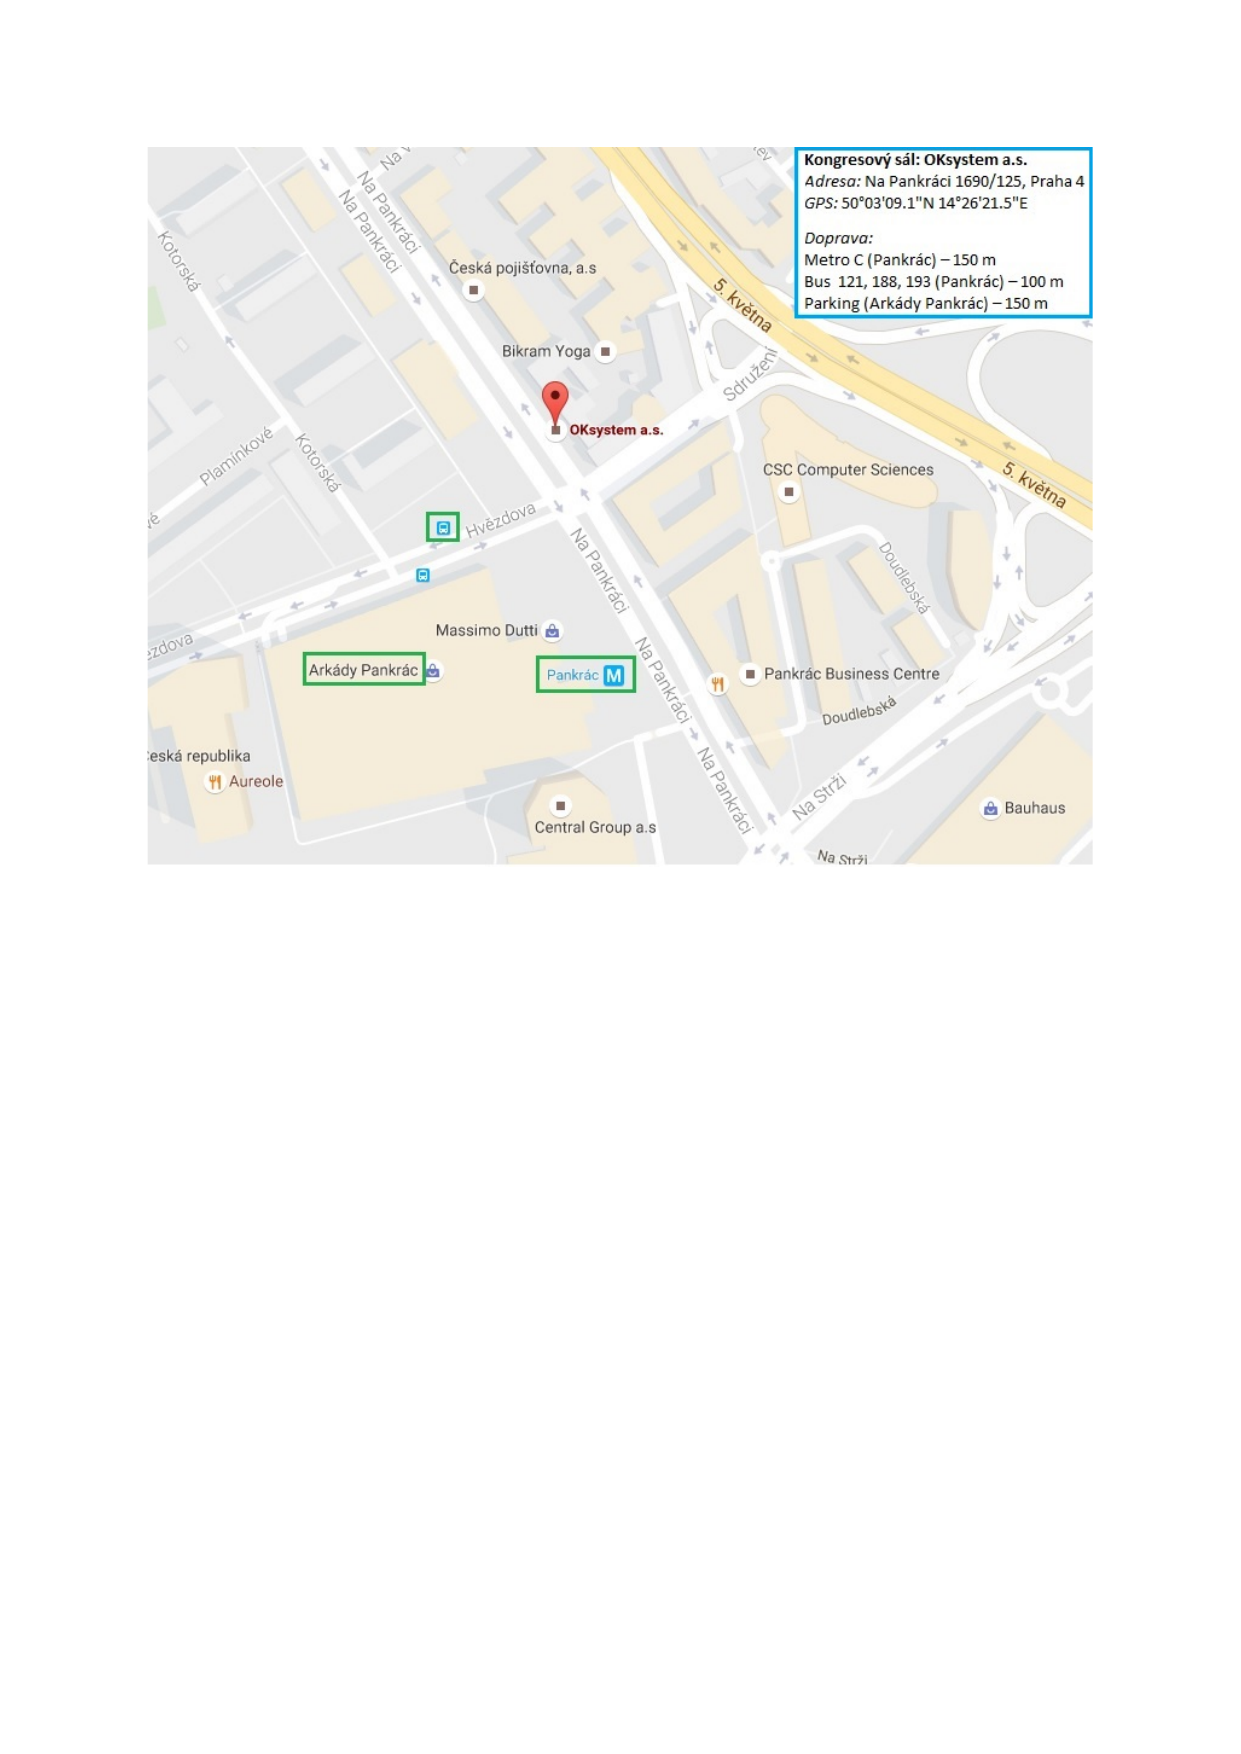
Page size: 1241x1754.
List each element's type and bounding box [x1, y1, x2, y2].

picture [798, 150, 1089, 315]
picture [147, 147, 1093, 867]
